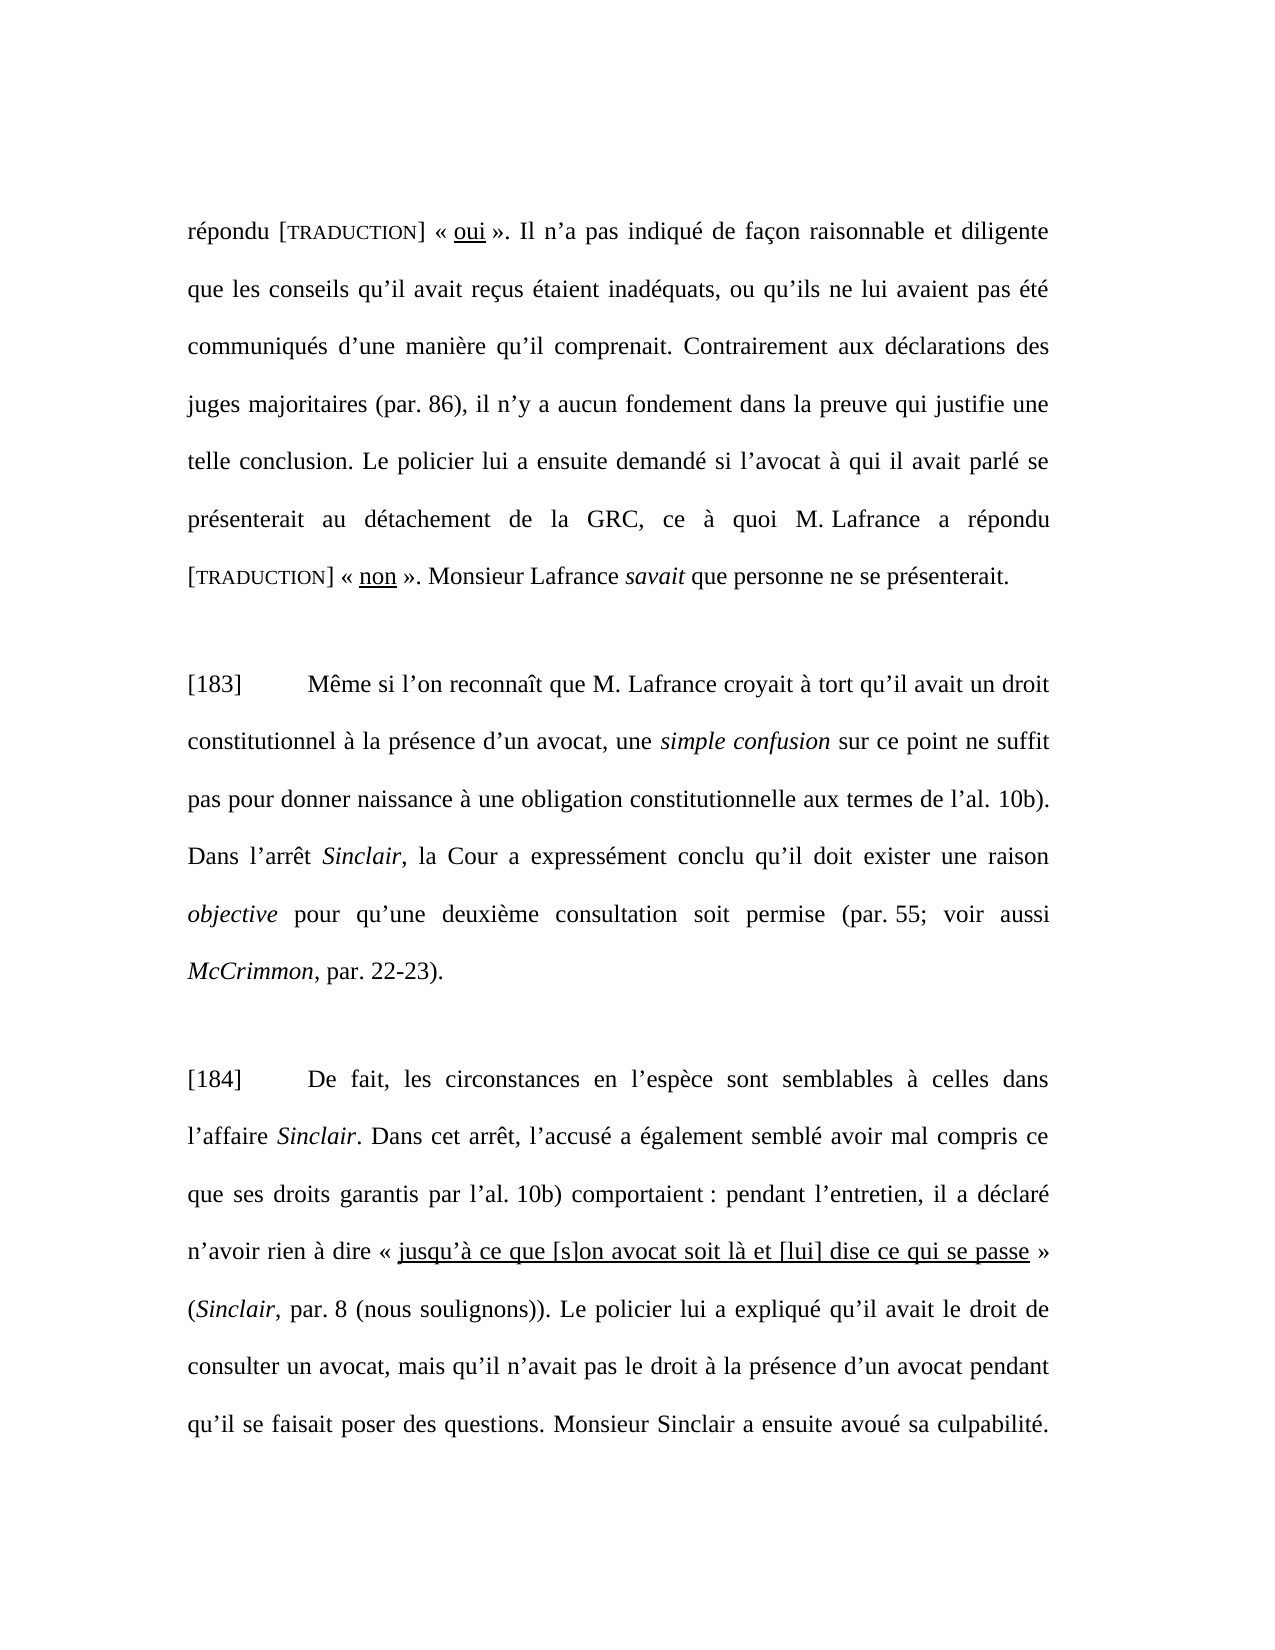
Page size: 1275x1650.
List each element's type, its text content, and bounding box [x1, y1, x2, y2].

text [187, 1064, 1050, 1438]
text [187, 216, 1050, 590]
text Même si l’on reconnaît que M. Lafrance croyait à tort qu’il avait un droit constitutionnel à la présence d’un avocat, une simple confusion sur ce point ne suffit pas pour donner naissance à une obligation constitutionnelle aux termes de l’al. 10b). Dans l’arrêt Sinclair, la Cour a expressément conclu qu’il doit exister une raison objective pour qu’une deuxième consultation soit permise (par. 55; voir aussi McCrimmon, par. 22-23). [187, 669, 1050, 985]
